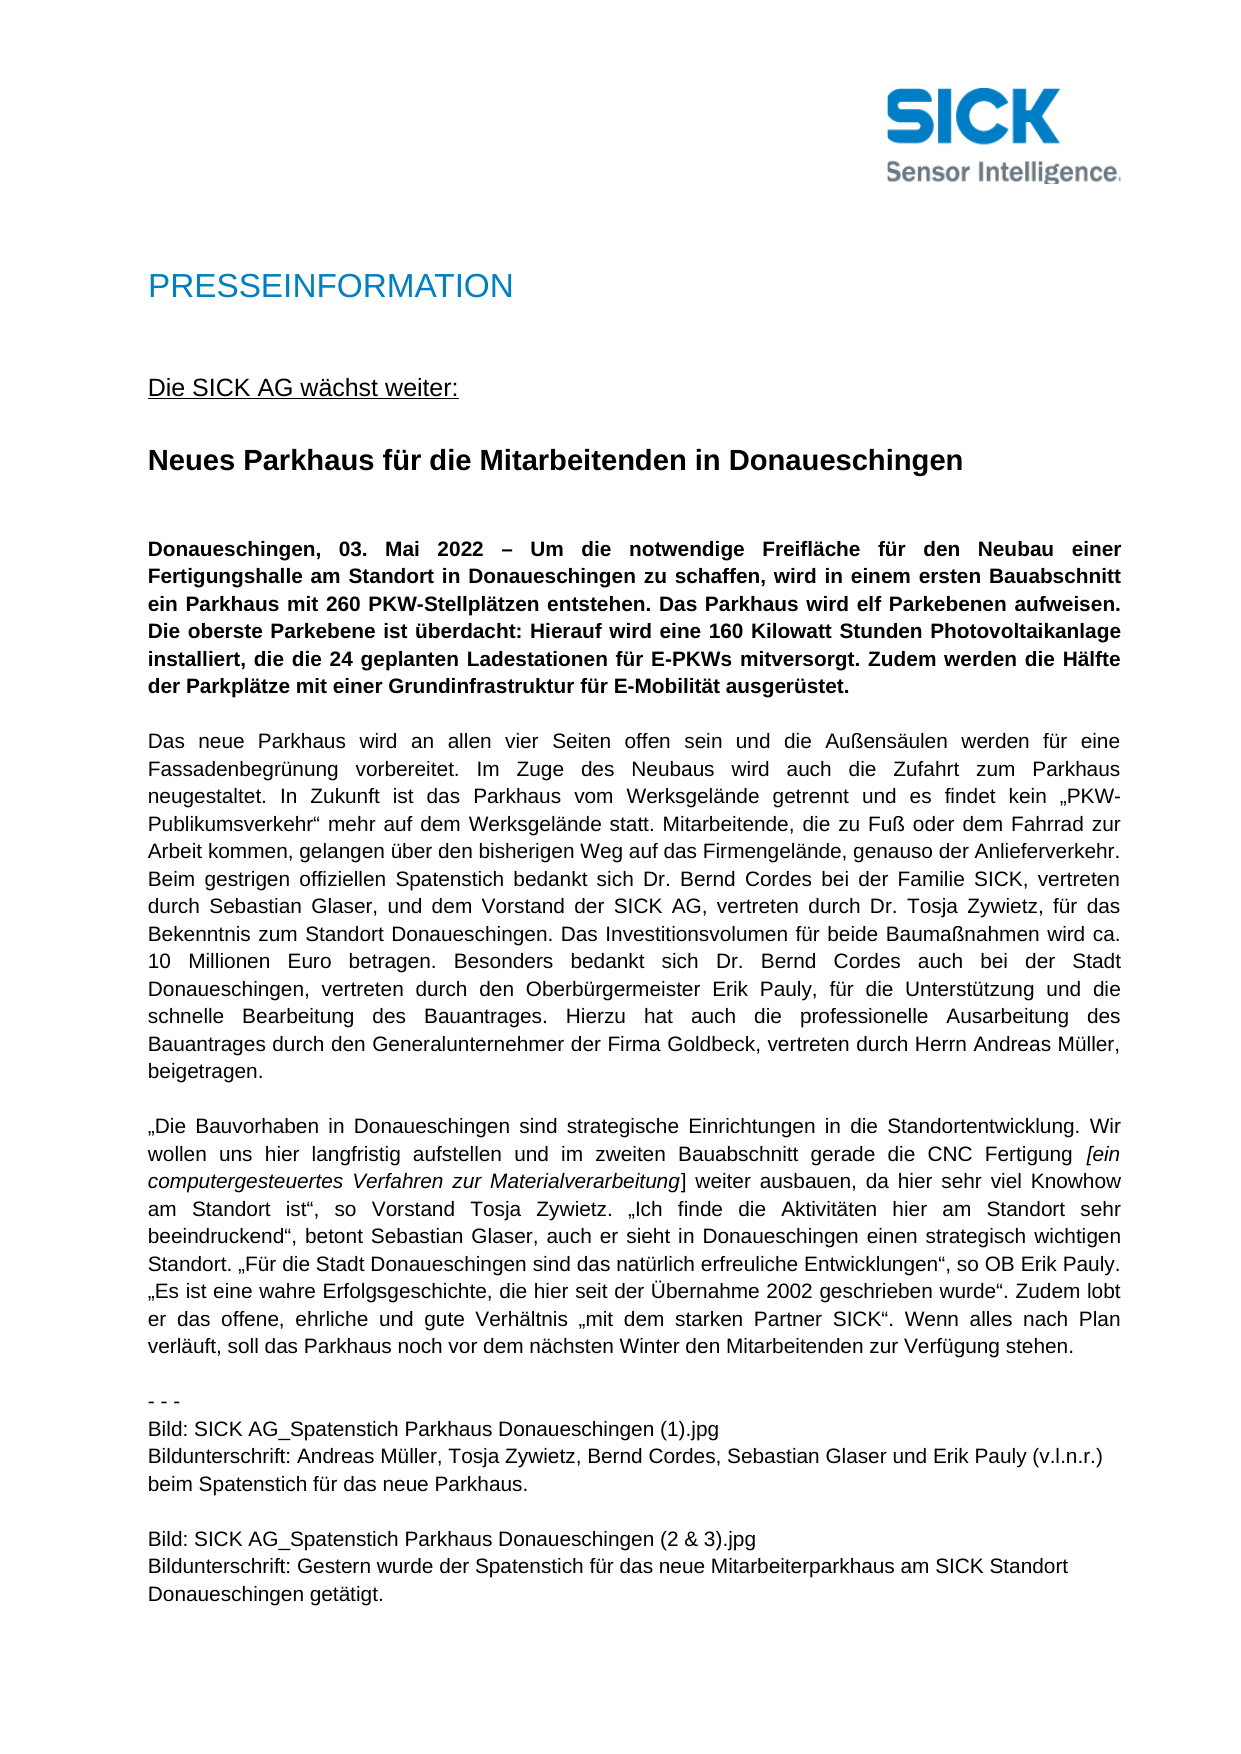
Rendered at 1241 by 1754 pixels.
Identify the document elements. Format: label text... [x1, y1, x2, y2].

text Donaueschingen, 03. Mai 2022 – Um die notwendige Freifläche für den Neubau einer Fertigungshalle am Standort in Donaueschingen zu schaffen, wird in einem ersten Bauabschnitt ein Parkhaus mit 260 PKW-Stellplätzen entstehen. Das Parkhaus wird elf Parkebenen aufweisen. Die oberste Parkebene ist überdacht: Hierauf wird eine 160 Kilowatt Stunden Photovoltaikanlage installiert, die die 24 geplanten Ladestationen für E-PKWs mitversorgt. Zudem werden die Hälfte der Parkplätze mit einer Grundinfrastruktur für E-Mobilität ausgerüstet. [148, 537, 1122, 698]
text Bildunterschrift: Gestern wurde der Spatenstich für das neue Mitarbeiterparkhaus am SICK Standort Donaueschingen getätigt. [148, 1554, 1122, 1606]
text - - - [148, 1389, 1122, 1413]
picture [886, 88, 1120, 183]
text Das neue Parkhaus wird an allen vier Seiten offen sein und die Außensäulen werden für eine Fassadenbegrünung vorbereitet. Im Zuge des Neubaus wird auch die Zufahrt zum Parkhaus neugestaltet. In Zukunft ist das Parkhaus vom Werksgelände getrennt und es findet kein „PKW-Publikumsverkehr“ mehr auf dem Werksgelände statt. Mitarbeitende, die zu Fuß oder dem Fahrrad zur Arbeit kommen, gelangen über den bisherigen Weg auf das Firmengelände, genauso der Anlieferverkehr. Beim gestrigen offiziellen Spatenstich bedankt sich Dr. Bernd Cordes bei der Familie SICK, vertreten durch Sebastian Glaser, und dem Vorstand der SICK AG, vertreten durch Dr. Tosja Zywietz, für das Bekenntnis zum Standort Donaueschingen. Das Investitionsvolumen für beide Baumaßnahmen wird ca. 10 Millionen Euro betragen. Besonders bedankt sich Dr. Bernd Cordes auch bei der Stadt Donaueschingen, vertreten durch den Oberbürgermeister Erik Pauly, für die Unterstützung und die schnelle Bearbeitung des Bauantrages. Hierzu hat auch die professionelle Ausarbeitung des Bauantrages durch den Generalunternehmer der Firma Goldbeck, vertreten durch Herrn Andreas Müller, beigetragen. [148, 729, 1122, 1083]
text Bildunterschrift: Andreas Müller, Tosja Zywietz, Bernd Cordes, Sebastian Glaser und Erik Pauly (v.l.n.r.) beim Spatenstich für das neue Parkhaus. [148, 1444, 1122, 1496]
text Bild: SICK AG_Spatenstich Parkhaus Donaueschingen (2 & 3).jpg [148, 1527, 1122, 1551]
text „Die Bauvorhaben in Donaueschingen sind strategische Einrichtungen in die Standortentwicklung. Wir wollen uns hier langfristig aufstellen und im zweiten Bauabschnitt gerade die CNC Fertigung [ein computergesteuertes Verfahren zur Materialverarbeitung] weiter ausbauen, da hier sehr viel Knowhow am Standort ist“, so Vorstand Tosja Zywietz. „Ich finde die Aktivitäten hier am Standort sehr beeindruckend“, betont Sebastian Glaser, auch er sieht in Donaueschingen einen strategisch wichtigen Standort. „Für die Stadt Donaueschingen sind das natürlich erfreuliche Entwicklungen“, so OB Erik Pauly. „Es ist eine wahre Erfolgsgeschichte, die hier seit der Übernahme 2002 geschrieben wurde“. Zudem lobt er das offene, ehrliche und gute Verhältnis „mit dem starken Partner SICK“. Wenn alles nach Plan verläuft, soll das Parkhaus noch vor dem nächsten Winter den Mitarbeitenden zur Verfügung stehen. [148, 1114, 1122, 1358]
text Die SICK AG wächst weiter: [148, 373, 1122, 402]
subtitle Neues Parkhaus für die Mitarbeitenden in Donaueschingen [148, 443, 1122, 477]
text Bild: SICK AG_Spatenstich Parkhaus Donaueschingen (1).jpg [148, 1417, 1122, 1441]
